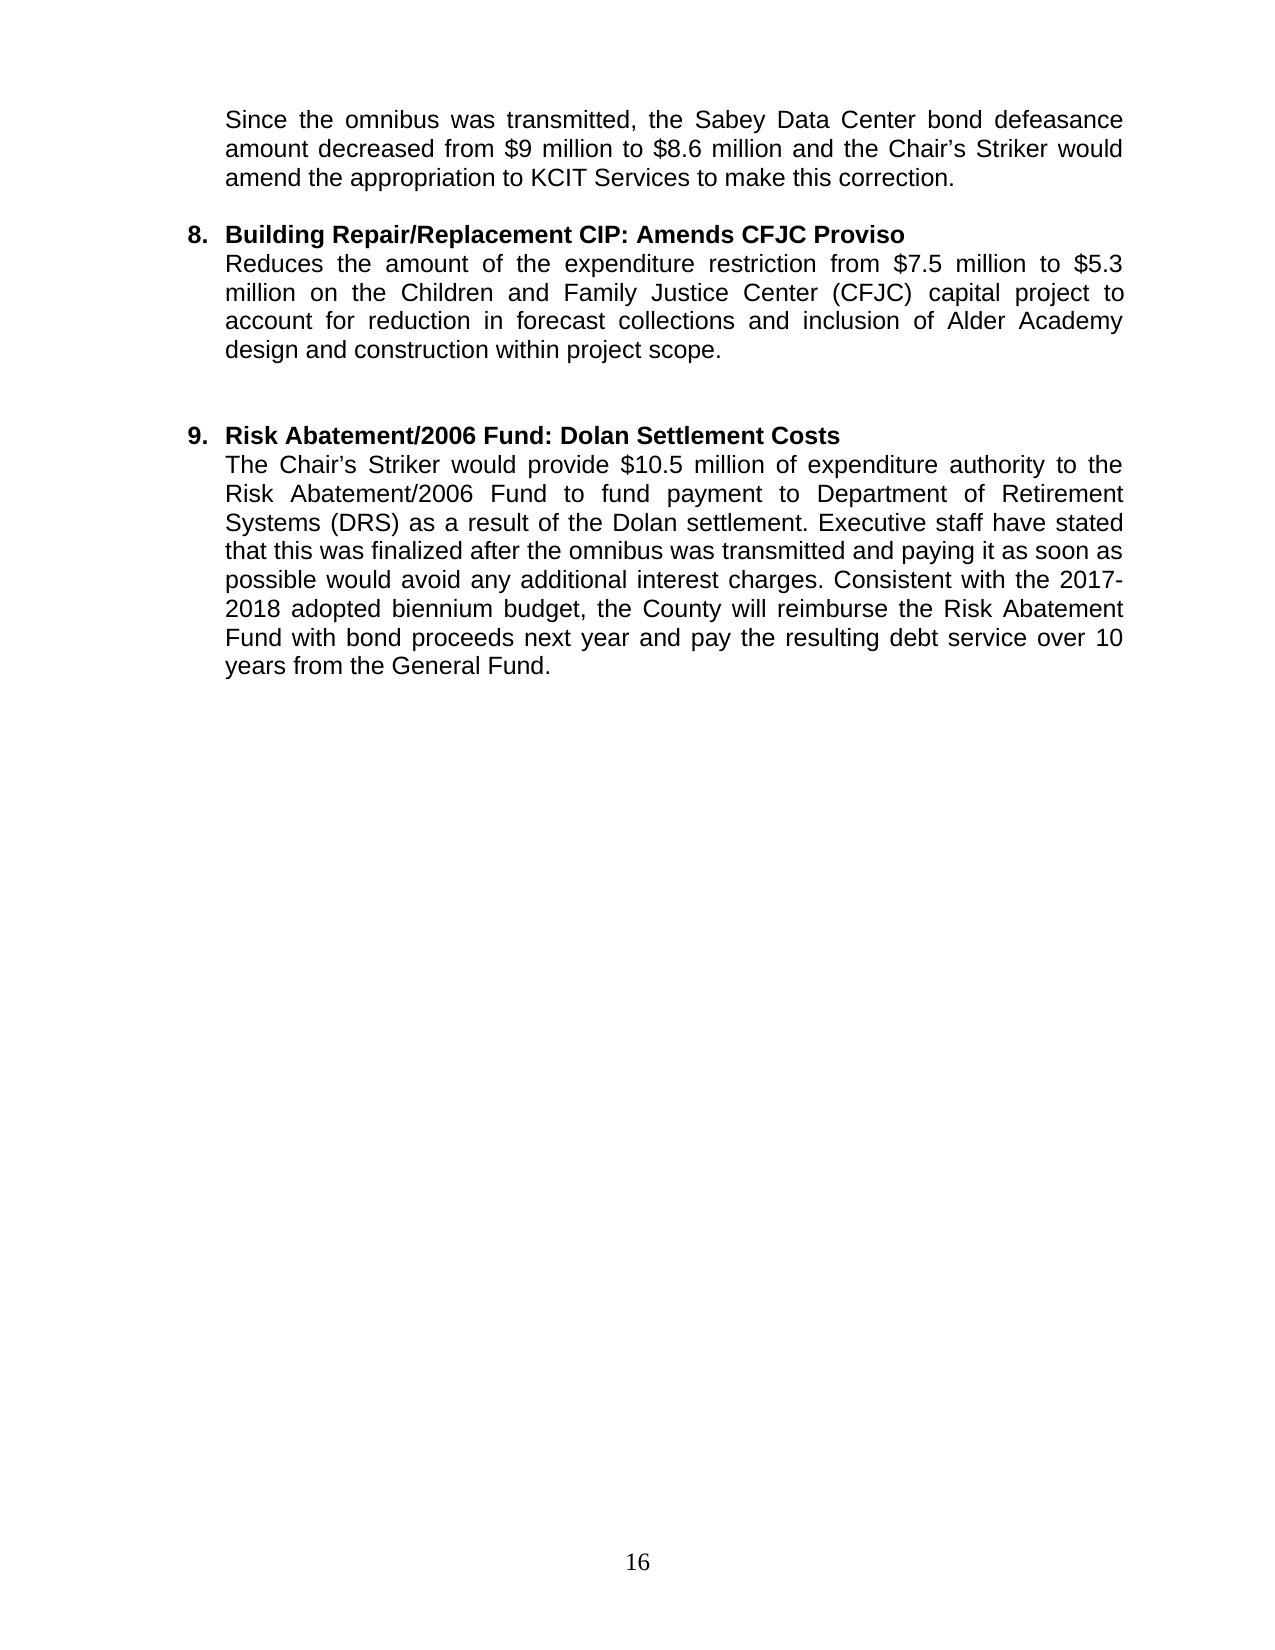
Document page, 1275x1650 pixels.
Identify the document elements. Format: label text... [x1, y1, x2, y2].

text Reduces the amount of the expenditure restriction from $7.5 million to $5.3 million on the Children and Family Justice Center (CFJC) capital project to account for reduction in forecast collections and inclusion of Alder Academy design and construction within project scope. [225, 249, 1125, 364]
text Since the omnibus was transmitted, the Sabey Data Center bond defeasance amount decreased from $9 million to $8.6 million and the Chair’s Striker would amend the appropriation to KCIT Services to make this correction. [225, 105, 1125, 191]
list Building Repair/Replacement CIP: Amends CFJC Proviso [187, 220, 1125, 249]
text The Chair’s Striker would provide $10.5 million of expenditure authority to the Risk Abatement/2006 Fund to fund payment to Department of Retirement Systems (DRS) as a result of the Dolan settlement. Executive staff have stated that this was finalized after the omnibus was transmitted and paying it as soon as possible would avoid any additional interest charges. Consistent with the 2017-2018 adopted biennium budget, the County will reimburse the Risk Abatement Fund with bond proceeds next year and pay the resulting debt service over 10 years from the General Fund. [225, 450, 1125, 680]
list Risk Abatement/2006 Fund: Dolan Settlement Costs [187, 421, 1125, 450]
